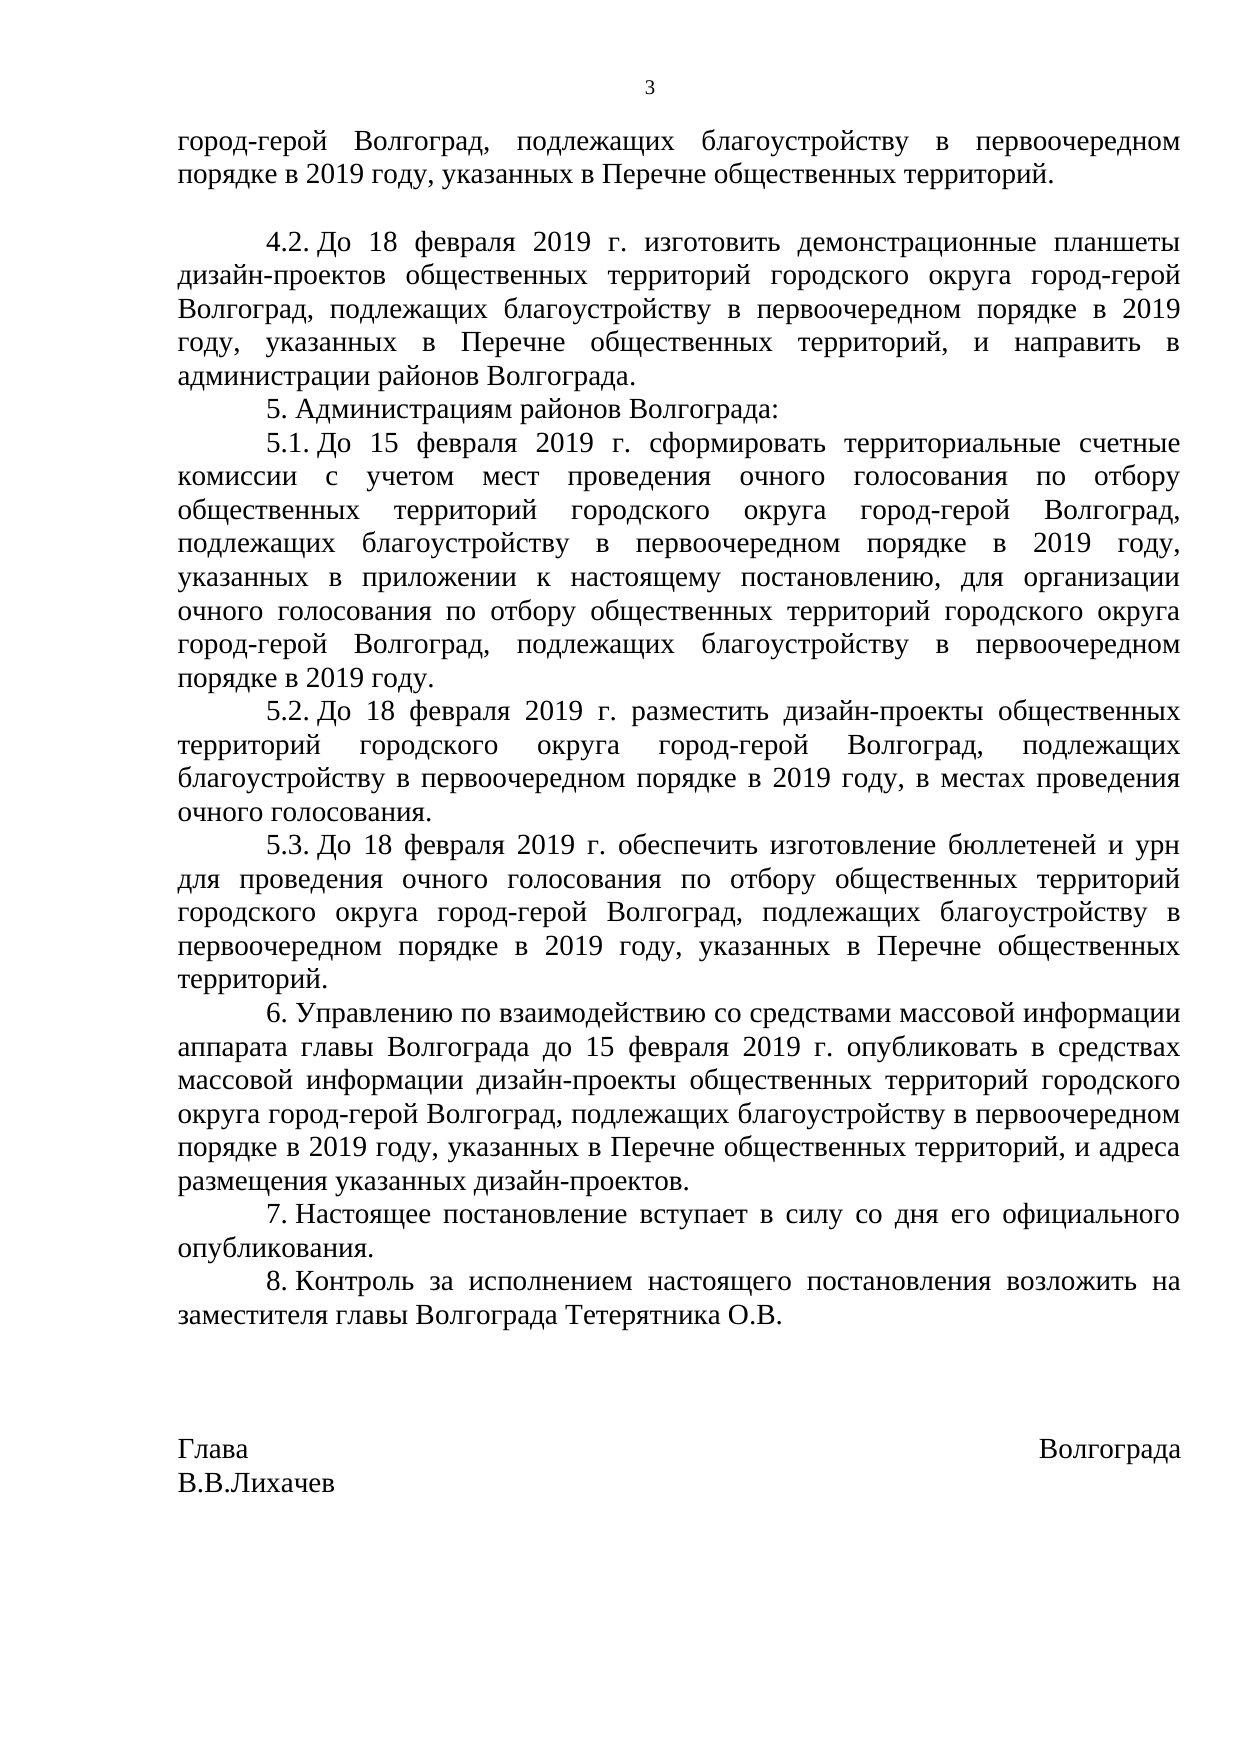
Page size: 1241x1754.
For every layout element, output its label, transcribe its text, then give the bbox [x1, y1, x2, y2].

text 5.3. До 18 февраля 2019 г. обеспечить изготовление бюллетеней и урн для проведения очного голосования по отбору общественных территорий городского округа город-герой Волгоград, подлежащих благоустройству в первоочередном порядке в 2019 году, указанных в Перечне общественных территорий. [177, 827, 1181, 995]
text 4.2. До 18 февраля 2019 г. изготовить демонстрационные планшеты дизайн-проектов общественных территорий городского округа город-герой Волгоград, подлежащих благоустройству в первоочередном порядке в 2019 году, указанных в Перечне общественных территорий, и направить в администрации районов Волгограда. [177, 224, 1181, 391]
text 6. Управлению по взаимодействию со средствами массовой информации аппарата главы Волгограда до 15 февраля 2019 г. опубликовать в средствах массовой информации дизайн-проекты общественных территорий городского округа город-герой Волгоград, подлежащих благоустройству в первоочередном порядке в 2019 году, указанных в Перечне общественных территорий, и адреса размещения указанных дизайн-проектов. [177, 995, 1181, 1196]
text 5.2. До 18 февраля 2019 г. разместить дизайн-проекты общественных территорий городского округа город-герой Волгоград, подлежащих благоустройству в первоочередном порядке в 2019 году, в местах проведения очного голосования. [177, 693, 1181, 827]
text 5.1. До 15 февраля 2019 г. сформировать территориальные счетные комиссии с учетом мест проведения очного голосования по отбору общественных территорий городского округа город-герой Волгоград, подлежащих благоустройству в первоочередном порядке в 2019 году, указанных в приложении к настоящему постановлению, для организации очного голосования по отбору общественных территорий городского округа город-герой Волгоград, подлежащих благоустройству в первоочередном порядке в 2019 году. [177, 425, 1181, 693]
text 8. Контроль за исполнением настоящего постановления возложить на заместителя главы Волгограда Тетерятника О.В. [177, 1263, 1181, 1331]
text 5. Администрациям районов Волгограда: [177, 391, 1181, 425]
text 7. Настоящее постановление вступает в силу со дня его официального опубликования. [177, 1196, 1181, 1263]
text Глава Волгограда В.В.Лихачев [177, 1431, 1181, 1498]
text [177, 123, 1181, 190]
